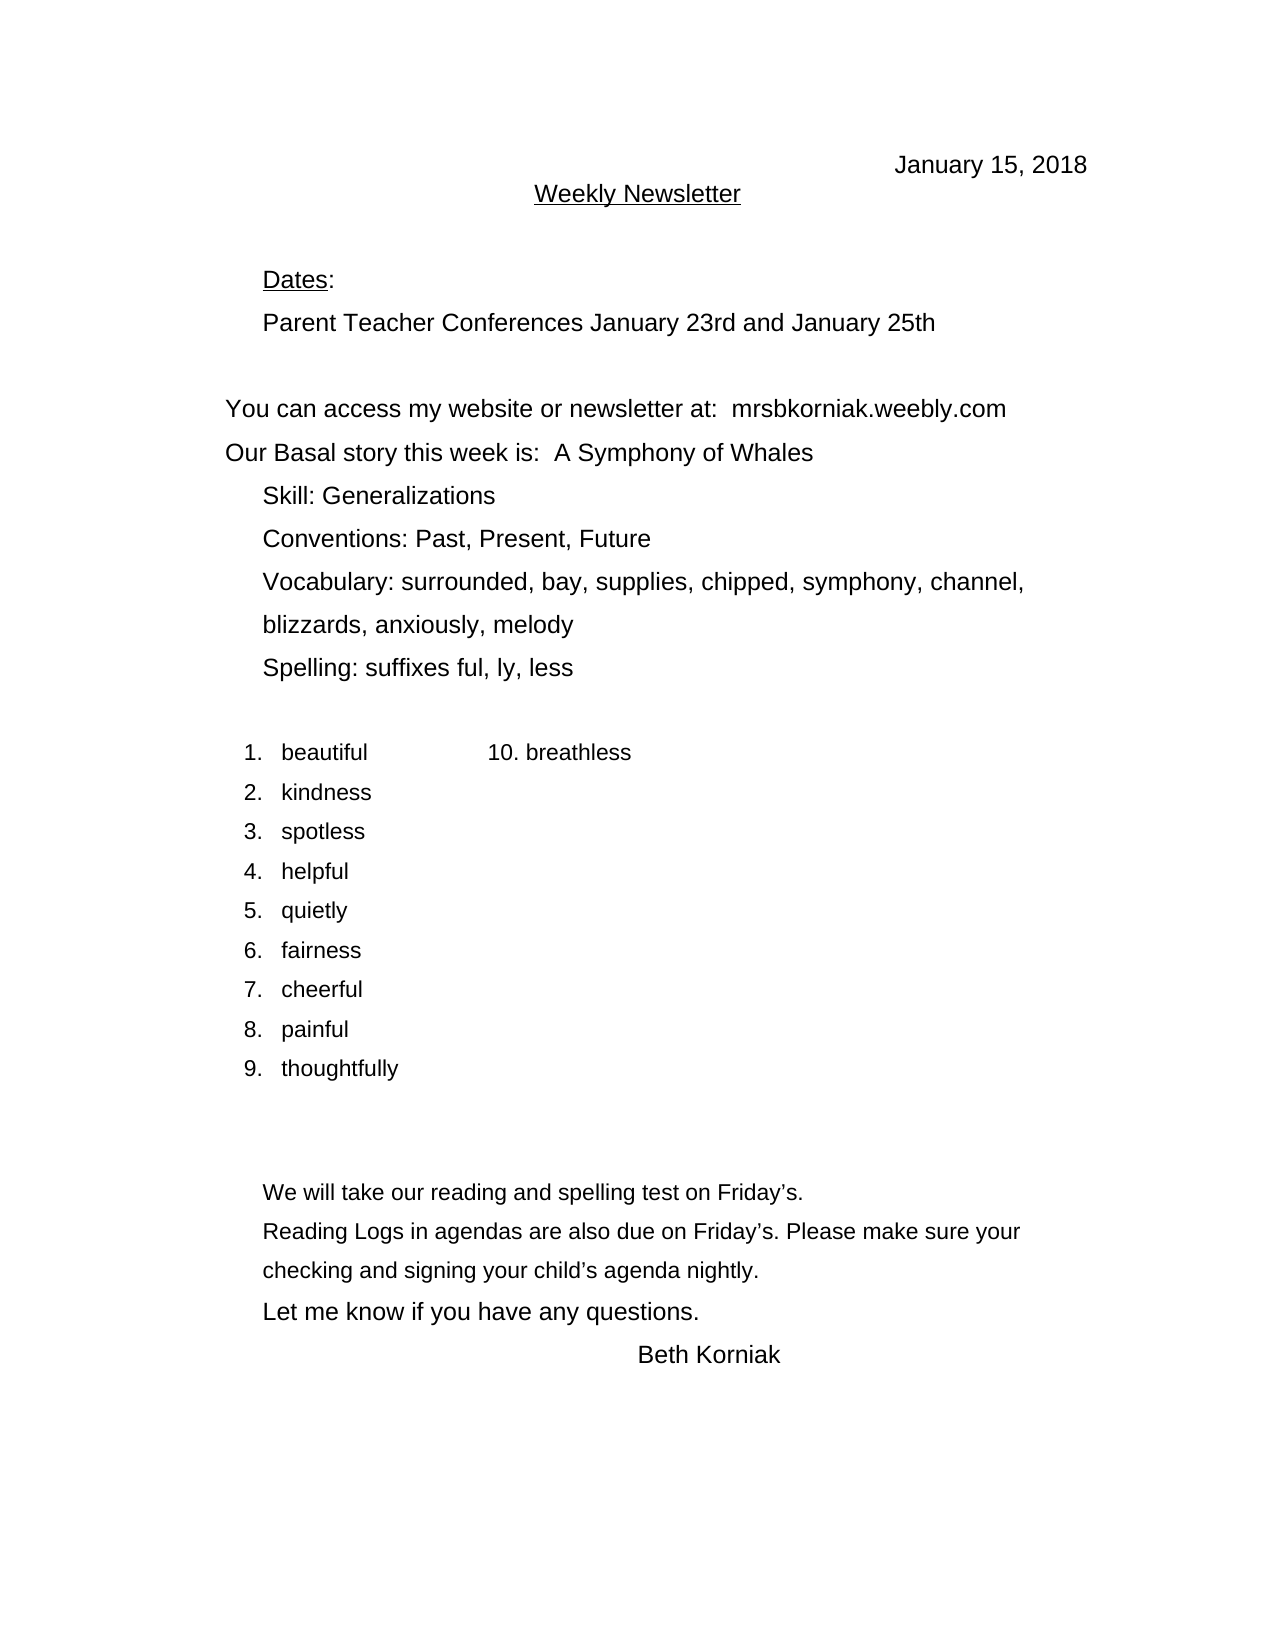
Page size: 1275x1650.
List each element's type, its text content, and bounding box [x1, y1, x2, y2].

text We will take our reading and spelling test on Friday’s. [187, 1178, 1087, 1205]
text Parent Teacher Conferences January 23rd and January 25th [187, 308, 1087, 337]
list painful [244, 1016, 1087, 1042]
text You can access my website or newsletter at: mrsbkorniak.weebly.com [187, 394, 1087, 423]
list helpful [244, 858, 1087, 884]
list Skill: Generalizations [262, 481, 1087, 509]
list quietly [244, 897, 1087, 924]
list beautiful 10. breathless [244, 739, 1087, 766]
list kindness [244, 779, 1087, 805]
list thoughtfully [244, 1055, 1087, 1082]
text Dates: [187, 265, 1087, 294]
list Spelling: suffixes ful, ly, less [262, 653, 1087, 682]
text Let me know if you have any questions. [262, 1297, 1087, 1326]
text Our Basal story this week is: A Symphony of Whales [187, 437, 1087, 466]
text Weekly Newsletter [187, 179, 1087, 207]
list fairness [244, 937, 1087, 963]
list Reading Logs in agendas are also due on Friday’s. Please make sure your checking and signing your child’s agenda nightly. [262, 1218, 1087, 1284]
list cheerful [244, 976, 1087, 1003]
list Conventions: Past, Present, Future [262, 524, 1087, 552]
list spotless [244, 818, 1087, 845]
list Vocabulary: surrounded, bay, supplies, chipped, symphony, channel, blizzards, anxiously, melody [262, 567, 1087, 639]
text January 15, 2018 [187, 150, 1087, 179]
text Beth Korniak [262, 1340, 1087, 1369]
